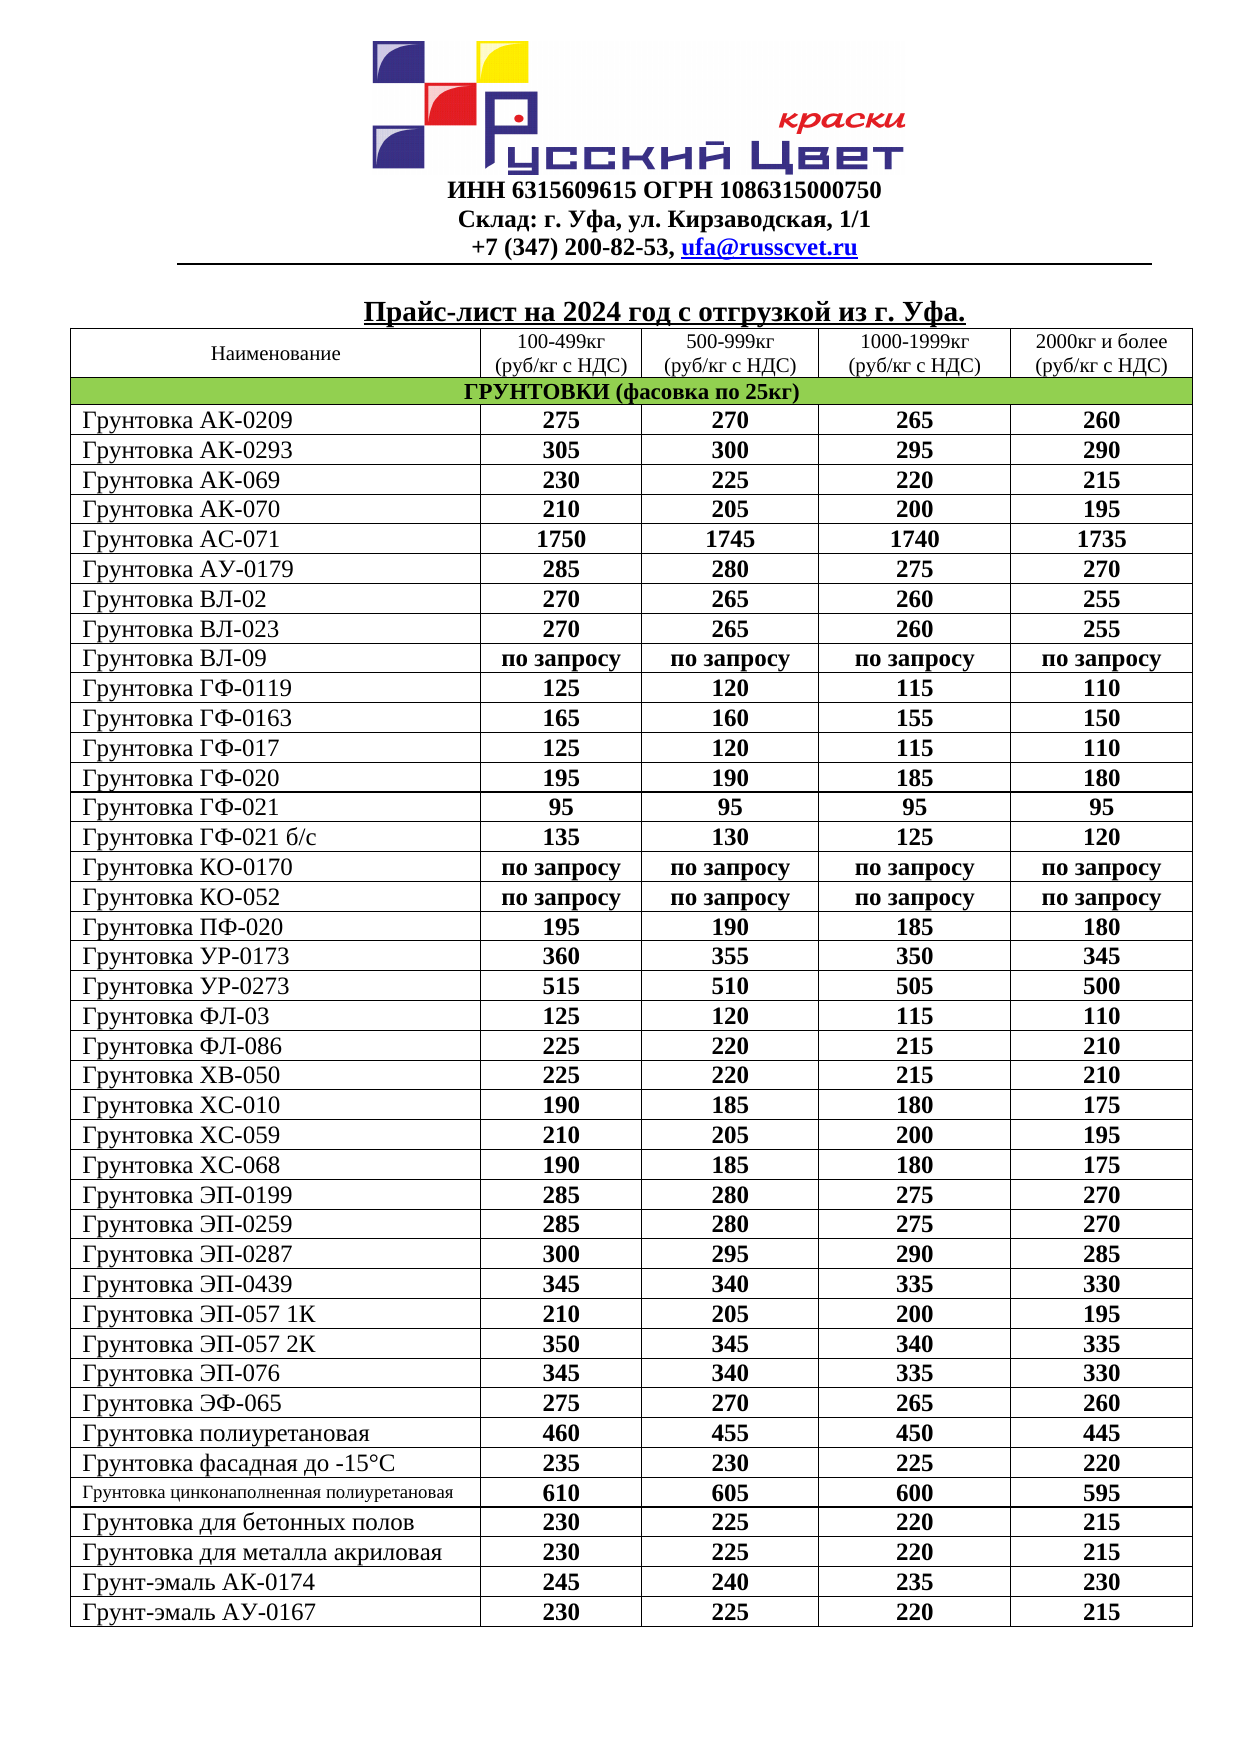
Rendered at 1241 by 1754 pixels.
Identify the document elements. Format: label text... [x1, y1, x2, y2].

table_cell 220 [819, 465, 1010, 493]
table_cell 600 [819, 1478, 1010, 1506]
table_cell 335 [1011, 1329, 1192, 1357]
table_cell Грунтовка ЭП-057 2К [71, 1329, 480, 1357]
text Прайс-лист на 2024 год с отгрузкой из г. Уфа. [177, 294, 1152, 328]
table_cell 220 [1011, 1448, 1192, 1477]
table_cell 285 [481, 554, 641, 583]
table_cell 350 [481, 1329, 641, 1357]
picture [372, 41, 906, 175]
table_cell 185 [642, 1090, 818, 1119]
table_cell 195 [1011, 1299, 1192, 1328]
table_cell 265 [819, 1388, 1010, 1417]
table_cell 225 [481, 1061, 641, 1089]
table_cell по запросу [1011, 644, 1192, 672]
table_cell 505 [819, 971, 1010, 1000]
table_cell Грунтовка ГФ-017 [71, 733, 480, 762]
table_cell 95 [819, 793, 1010, 821]
table_cell Грунтовка КО-0170 [71, 852, 480, 881]
table_cell 280 [642, 1210, 818, 1238]
table_cell по запросу [819, 882, 1010, 911]
table_cell Грунтовка ЭП-076 [71, 1359, 480, 1387]
table_cell 605 [642, 1478, 818, 1506]
table_cell 225 [481, 1031, 641, 1059]
table_cell 515 [481, 971, 641, 1000]
table_cell Грунтовка КО-052 [71, 882, 480, 911]
table_cell 215 [1011, 1597, 1192, 1626]
table_cell 200 [819, 1299, 1010, 1328]
table_cell 205 [642, 495, 818, 523]
table_cell Грунтовка ГФ-021 б/с [71, 822, 480, 851]
table_cell 270 [642, 1388, 818, 1417]
table_cell по запросу [1011, 852, 1192, 881]
table_cell 205 [642, 1120, 818, 1149]
table_cell 265 [642, 614, 818, 642]
table_cell 190 [481, 1090, 641, 1119]
table_cell 300 [642, 435, 818, 464]
table_cell 275 [481, 405, 641, 434]
table_header 100-499кг (руб/кг с НДС) [481, 329, 641, 377]
table_cell 335 [819, 1269, 1010, 1298]
table_cell 270 [1011, 1210, 1192, 1238]
table_cell 230 [481, 465, 641, 493]
table_cell 245 [481, 1567, 641, 1596]
table_cell 95 [1011, 793, 1192, 821]
table_cell 185 [819, 763, 1010, 791]
table_cell Грунтовка для металла акриловая [71, 1537, 480, 1566]
table_cell 275 [819, 1210, 1010, 1238]
table_cell 155 [819, 703, 1010, 732]
table_cell 120 [642, 673, 818, 702]
table_cell 260 [819, 614, 1010, 642]
table_cell 450 [819, 1418, 1010, 1447]
table_cell 125 [481, 733, 641, 762]
table_cell Грунтовка АК-0209 [71, 405, 480, 434]
table_cell 460 [481, 1418, 641, 1447]
table_cell 265 [819, 405, 1010, 434]
table_header 1000-1999кг (руб/кг с НДС) [819, 329, 1010, 377]
table_cell по запросу [481, 852, 641, 881]
table_cell по запросу [819, 852, 1010, 881]
table_cell 345 [1011, 941, 1192, 970]
table_cell 120 [1011, 822, 1192, 851]
table_cell по запросу [642, 852, 818, 881]
table_cell 160 [642, 703, 818, 732]
table_cell 95 [481, 793, 641, 821]
table_cell 305 [481, 435, 641, 464]
table_cell 175 [1011, 1090, 1192, 1119]
table_cell Грунтовка ЭП-0199 [71, 1180, 480, 1208]
table_cell 230 [481, 1537, 641, 1566]
table_cell 280 [642, 1180, 818, 1208]
table_cell 285 [481, 1210, 641, 1238]
table_cell 345 [642, 1329, 818, 1357]
table_cell Грунтовка ВЛ-09 [71, 644, 480, 672]
table_cell Грунтовка для бетонных полов [71, 1508, 480, 1536]
table_cell Грунтовка ХС-010 [71, 1090, 480, 1119]
table_cell 220 [819, 1597, 1010, 1626]
table_cell Грунтовка ЭФ-065 [71, 1388, 480, 1417]
table_cell 200 [819, 495, 1010, 523]
table_cell 215 [1011, 1508, 1192, 1536]
table_cell Грунтовка ХВ-050 [71, 1061, 480, 1089]
table_cell 215 [1011, 1537, 1192, 1566]
table_cell Грунтовка ЭП-057 1К [71, 1299, 480, 1328]
table_cell 195 [481, 763, 641, 791]
table_cell 180 [819, 1150, 1010, 1179]
table_cell Грунтовка фасадная до -15°С [71, 1448, 480, 1477]
table_cell Грунтовка ВЛ-02 [71, 584, 480, 613]
table_cell 355 [642, 941, 818, 970]
table_cell 270 [642, 405, 818, 434]
table_cell Грунтовка ГФ-021 [71, 793, 480, 821]
table_cell 300 [481, 1239, 641, 1268]
table_cell 230 [642, 1448, 818, 1477]
table_cell 275 [481, 1388, 641, 1417]
table_cell Грунтовка полиуретановая [71, 1418, 480, 1447]
table_cell по запросу [481, 644, 641, 672]
table_cell 345 [481, 1269, 641, 1298]
table_cell 180 [1011, 912, 1192, 940]
table_cell 445 [1011, 1418, 1192, 1447]
table_cell 330 [1011, 1359, 1192, 1387]
table_cell 205 [642, 1299, 818, 1328]
table_cell 240 [642, 1567, 818, 1596]
table_cell 185 [819, 912, 1010, 940]
table_cell по запросу [819, 644, 1010, 672]
table_cell 285 [481, 1180, 641, 1208]
table_cell 200 [819, 1120, 1010, 1149]
table_cell Грунтовка ЭП-0287 [71, 1239, 480, 1268]
table_cell 230 [481, 1597, 641, 1626]
table_cell Грунтовка ФЛ-03 [71, 1001, 480, 1030]
table_cell 1750 [481, 524, 641, 553]
table_cell 220 [819, 1508, 1010, 1536]
table_cell 220 [819, 1537, 1010, 1566]
table_cell 220 [642, 1031, 818, 1059]
table_cell 125 [481, 1001, 641, 1030]
table_cell 340 [642, 1359, 818, 1387]
table_cell по запросу [481, 882, 641, 911]
table_cell Грунтовка ФЛ-086 [71, 1031, 480, 1059]
table_cell 335 [819, 1359, 1010, 1387]
table_cell 1740 [819, 524, 1010, 553]
table_cell по запросу [642, 882, 818, 911]
table_cell 195 [1011, 1120, 1192, 1149]
table_cell 295 [642, 1239, 818, 1268]
table_cell 455 [642, 1418, 818, 1447]
table_cell Грунтовка ЭП-0439 [71, 1269, 480, 1298]
table_cell 280 [642, 554, 818, 583]
table_cell Грунтовка ЭП-0259 [71, 1210, 480, 1238]
table_cell 220 [642, 1061, 818, 1089]
table_cell 120 [642, 1001, 818, 1030]
table_cell 235 [819, 1567, 1010, 1596]
table_cell 225 [642, 1537, 818, 1566]
table_cell 125 [481, 673, 641, 702]
table_cell 270 [481, 584, 641, 613]
table_cell 270 [481, 614, 641, 642]
table_cell 610 [481, 1478, 641, 1506]
table_cell 185 [642, 1150, 818, 1179]
table_cell 190 [642, 763, 818, 791]
table_cell 260 [819, 584, 1010, 613]
table_cell 110 [1011, 1001, 1192, 1030]
table_cell Грунтовка ГФ-020 [71, 763, 480, 791]
table_cell 150 [1011, 703, 1192, 732]
table_cell Грунт-эмаль АУ-0167 [71, 1597, 480, 1626]
table_cell 275 [819, 1180, 1010, 1208]
text ИНН 6315609615 ОГРН 1086315000750 [177, 118, 1152, 204]
table_cell 210 [1011, 1031, 1192, 1059]
table_cell 290 [819, 1239, 1010, 1268]
table_cell 115 [819, 673, 1010, 702]
table_cell 180 [1011, 763, 1192, 791]
table_cell 330 [1011, 1269, 1192, 1298]
table_cell 195 [481, 912, 641, 940]
table_cell ГРУНТОВКИ (фасовка по 25кг) [71, 378, 1192, 404]
table_cell 190 [642, 912, 818, 940]
table_cell 260 [1011, 1388, 1192, 1417]
table_cell 210 [481, 495, 641, 523]
table_cell 275 [819, 554, 1010, 583]
table_header 2000кг и более (руб/кг с НДС) [1011, 329, 1192, 377]
text Склад: г. Уфа, ул. Кирзаводская, 1/1 [177, 204, 1152, 232]
table_cell 215 [1011, 465, 1192, 493]
table_cell 285 [1011, 1239, 1192, 1268]
table_cell 295 [819, 435, 1010, 464]
table_cell 255 [1011, 614, 1192, 642]
table_cell 215 [819, 1031, 1010, 1059]
table_cell 130 [642, 822, 818, 851]
table_cell 340 [642, 1269, 818, 1298]
table_cell Грунтовка ПФ-020 [71, 912, 480, 940]
table_header Наименование [71, 329, 480, 377]
table_cell 165 [481, 703, 641, 732]
table_cell Грунтовка УР-0273 [71, 971, 480, 1000]
table_cell 110 [1011, 733, 1192, 762]
table_cell 1745 [642, 524, 818, 553]
table_cell 360 [481, 941, 641, 970]
table_cell 230 [481, 1508, 641, 1536]
table_cell 215 [819, 1061, 1010, 1089]
table_cell 230 [1011, 1567, 1192, 1596]
table_cell 125 [819, 822, 1010, 851]
table_cell 175 [1011, 1150, 1192, 1179]
table_cell 115 [819, 1001, 1010, 1030]
table_header 500-999кг (руб/кг с НДС) [642, 329, 818, 377]
table_cell Грунтовка АС-071 [71, 524, 480, 553]
table_cell 210 [481, 1120, 641, 1149]
table_cell 500 [1011, 971, 1192, 1000]
table_cell 235 [481, 1448, 641, 1477]
table_cell Грунт-эмаль АК-0174 [71, 1567, 480, 1596]
table_cell 260 [1011, 405, 1192, 434]
table_cell 120 [642, 733, 818, 762]
table_cell 270 [1011, 1180, 1192, 1208]
table_cell Грунтовка ГФ-0119 [71, 673, 480, 702]
table_cell Грунтовка ГФ-0163 [71, 703, 480, 732]
table_cell 180 [819, 1090, 1010, 1119]
table_cell 225 [642, 1508, 818, 1536]
table_cell 95 [642, 793, 818, 821]
table_cell 290 [1011, 435, 1192, 464]
table_cell 225 [642, 1597, 818, 1626]
table_cell Грунтовка цинконаполненная полиуретановая [71, 1478, 480, 1506]
table_cell 225 [819, 1448, 1010, 1477]
table_cell Грунтовка ВЛ-023 [71, 614, 480, 642]
table_cell по запросу [642, 644, 818, 672]
table_cell Грунтовка ХС-068 [71, 1150, 480, 1179]
table_cell 110 [1011, 673, 1192, 702]
table_cell 595 [1011, 1478, 1192, 1506]
table_cell 115 [819, 733, 1010, 762]
table_cell 345 [481, 1359, 641, 1387]
table_cell 1735 [1011, 524, 1192, 553]
table_cell 350 [819, 941, 1010, 970]
table_cell 210 [1011, 1061, 1192, 1089]
table_cell 135 [481, 822, 641, 851]
table_cell 270 [1011, 554, 1192, 583]
table_cell 210 [481, 1299, 641, 1328]
table_cell 255 [1011, 584, 1192, 613]
table_cell 195 [1011, 495, 1192, 523]
table_cell 225 [642, 465, 818, 493]
text +7 (347) 200-82-53, ufa@russcvet.ru [177, 232, 1152, 263]
table_cell Грунтовка АК-069 [71, 465, 480, 493]
table_cell по запросу [1011, 882, 1192, 911]
table_cell 510 [642, 971, 818, 1000]
table_cell Грунтовка АУ-0179 [71, 554, 480, 583]
table_cell Грунтовка УР-0173 [71, 941, 480, 970]
table_cell Грунтовка ХС-059 [71, 1120, 480, 1149]
table_cell Грунтовка АК-070 [71, 495, 480, 523]
table_cell 190 [481, 1150, 641, 1179]
table_cell 340 [819, 1329, 1010, 1357]
table_cell Грунтовка АК-0293 [71, 435, 480, 464]
table_cell 265 [642, 584, 818, 613]
